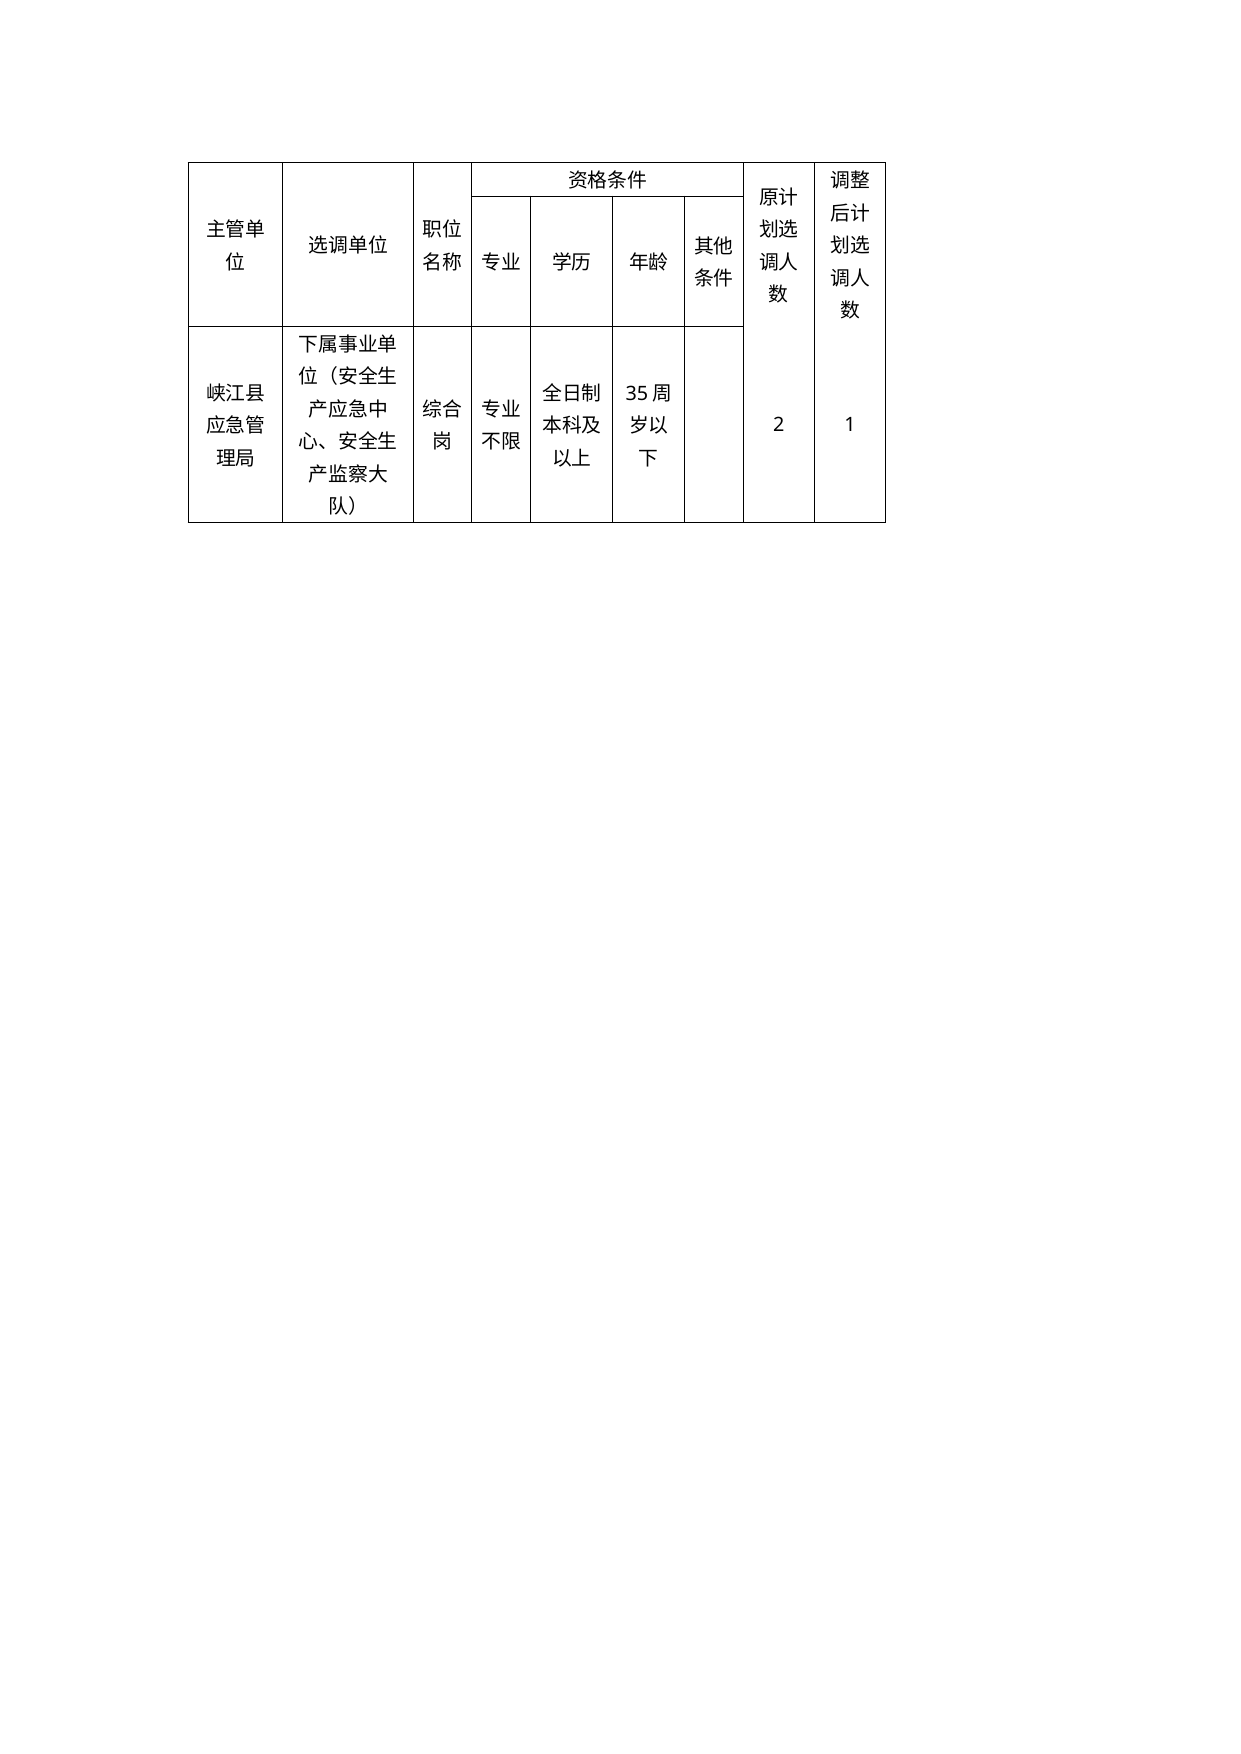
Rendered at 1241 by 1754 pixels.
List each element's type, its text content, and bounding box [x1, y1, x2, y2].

table_cell 专业不限 [472, 327, 530, 522]
table_cell 下属事业单位（安全生产应急中心、安全生产监察大队） [283, 327, 413, 522]
table_header 调整后计划选调人数 [815, 163, 885, 326]
table_cell 年龄 [613, 197, 684, 326]
table_cell 其他条件 [685, 197, 743, 326]
table_cell 专业 [472, 197, 530, 326]
table_cell 综合岗 [414, 327, 471, 522]
table_cell 1 [815, 326, 885, 522]
table_cell 峡江县应急管理局 [189, 327, 282, 522]
table_header 选调单位 [283, 163, 413, 326]
table_cell 学历 [531, 197, 612, 326]
table_cell 35周岁以下 [613, 327, 684, 522]
table_header 职位名称 [414, 163, 471, 326]
table_header 资格条件 [472, 163, 743, 196]
table_header 主管单位 [189, 163, 282, 326]
table_cell 全日制本科及以上 [531, 327, 612, 522]
table_cell 2 [744, 326, 814, 522]
table_header 原计划选调人数 [744, 163, 814, 326]
table_cell [685, 327, 743, 522]
